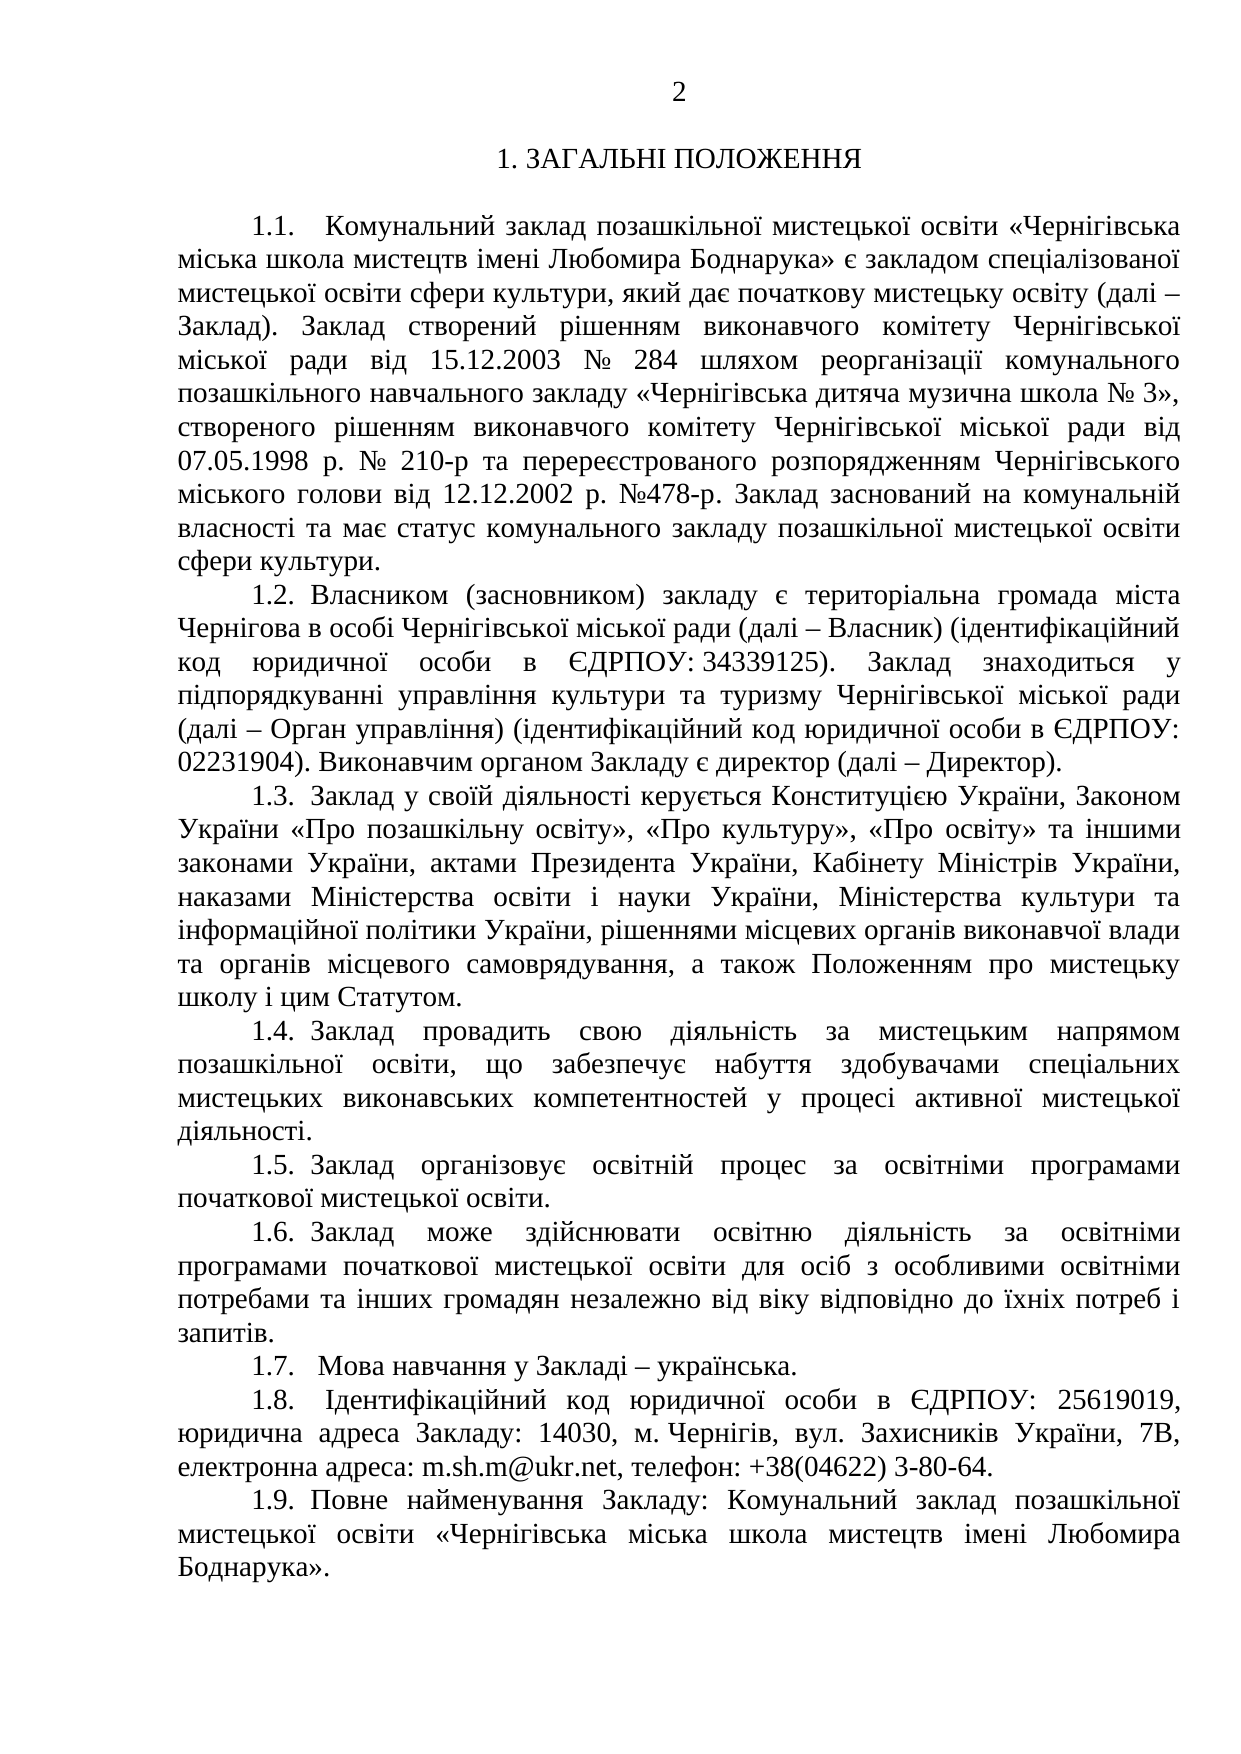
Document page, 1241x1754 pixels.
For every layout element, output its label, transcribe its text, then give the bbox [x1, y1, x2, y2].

list Комунальний заклад позашкільної мистецької освіти «Чернігівська міська школа мистецтв імені Любомира Боднарука» є закладом спеціалізованої мистецької освіти сфери культури, який дає початкову мистецьку освіту (далі – Заклад). Заклад створений рішенням виконавчого комітету Чернігівської міської ради від 15.12.2003 № 284 шляхом реорганізації комунального позашкільного навчального закладу «Чернігівська дитяча музична школа № 3», створеного рішенням виконавчого комітету Чернігівської міської ради від 07.05.1998 р. № 210-р та перереєстрованого розпорядженням Чернігівського міського голови від 12.12.2002 р. №478-р. Заклад заснований на комунальній власності та має статус комунального закладу позашкільної мистецької освіти сфери культури. [177, 208, 1181, 577]
list Ідентифікаційний код юридичної особи в ЄДРПОУ: 25619019, юридична адреса Закладу: 14030, м. Чернігів, вул. Захисників України, 7В, електронна адреса: m.sh.m@ukr.net, телефон: +38(04622) 3-80-64. [177, 1382, 1181, 1482]
list Заклад у своїй діяльності керується Конституцією України, Законом України «Про позашкільну освіту», «Про культуру», «Про освіту» та іншими законами України, актами Президента України, Кабінету Міністрів України, наказами Міністерства освіти і науки України, Міністерства культури та інформаційної політики України, рішеннями місцевих органів виконавчої влади та органів місцевого самоврядування, а також Положенням про мистецьку школу і цим Статутом. [177, 778, 1181, 1013]
list Мова навчання у Закладі – українська. [177, 1348, 1181, 1382]
list Власником (засновником) закладу є територіальна громада міста Чернігова в особі Чернігівської міської ради (далі – Власник) (ідентифікаційний код юридичної особи в ЄДРПОУ: 34339125). Заклад знаходиться у підпорядкуванні управління культури та туризму Чернігівської міської ради (далі – Орган управління) (ідентифікаційний код юридичної особи в ЄДРПОУ: 02231904). Виконавчим органом Закладу є директор (далі – Директор). [177, 577, 1181, 778]
list ЗАГАЛЬНІ ПОЛОЖЕННЯ [177, 141, 1181, 174]
list Заклад може здійснювати освітню діяльність за освітніми програмами початкової мистецької освіти для осіб з особливими освітніми потребами та інших громадян незалежно від віку відповідно до їхніх потреб і запитів. [177, 1214, 1181, 1348]
list Заклад організовує освітній процес за освітніми програмами початкової мистецької освіти. [177, 1147, 1181, 1214]
list Повне найменування Закладу: Комунальний заклад позашкільної мистецької освіти «Чернігівська міська школа мистецтв імені Любомира Боднарука». [177, 1482, 1181, 1583]
list Заклад провадить свою діяльність за мистецьким напрямом позашкільної освіти, що забезпечує набуття здобувачами спеціальних мистецьких виконавських компетентностей у процесі активної мистецької діяльності. [177, 1013, 1181, 1147]
